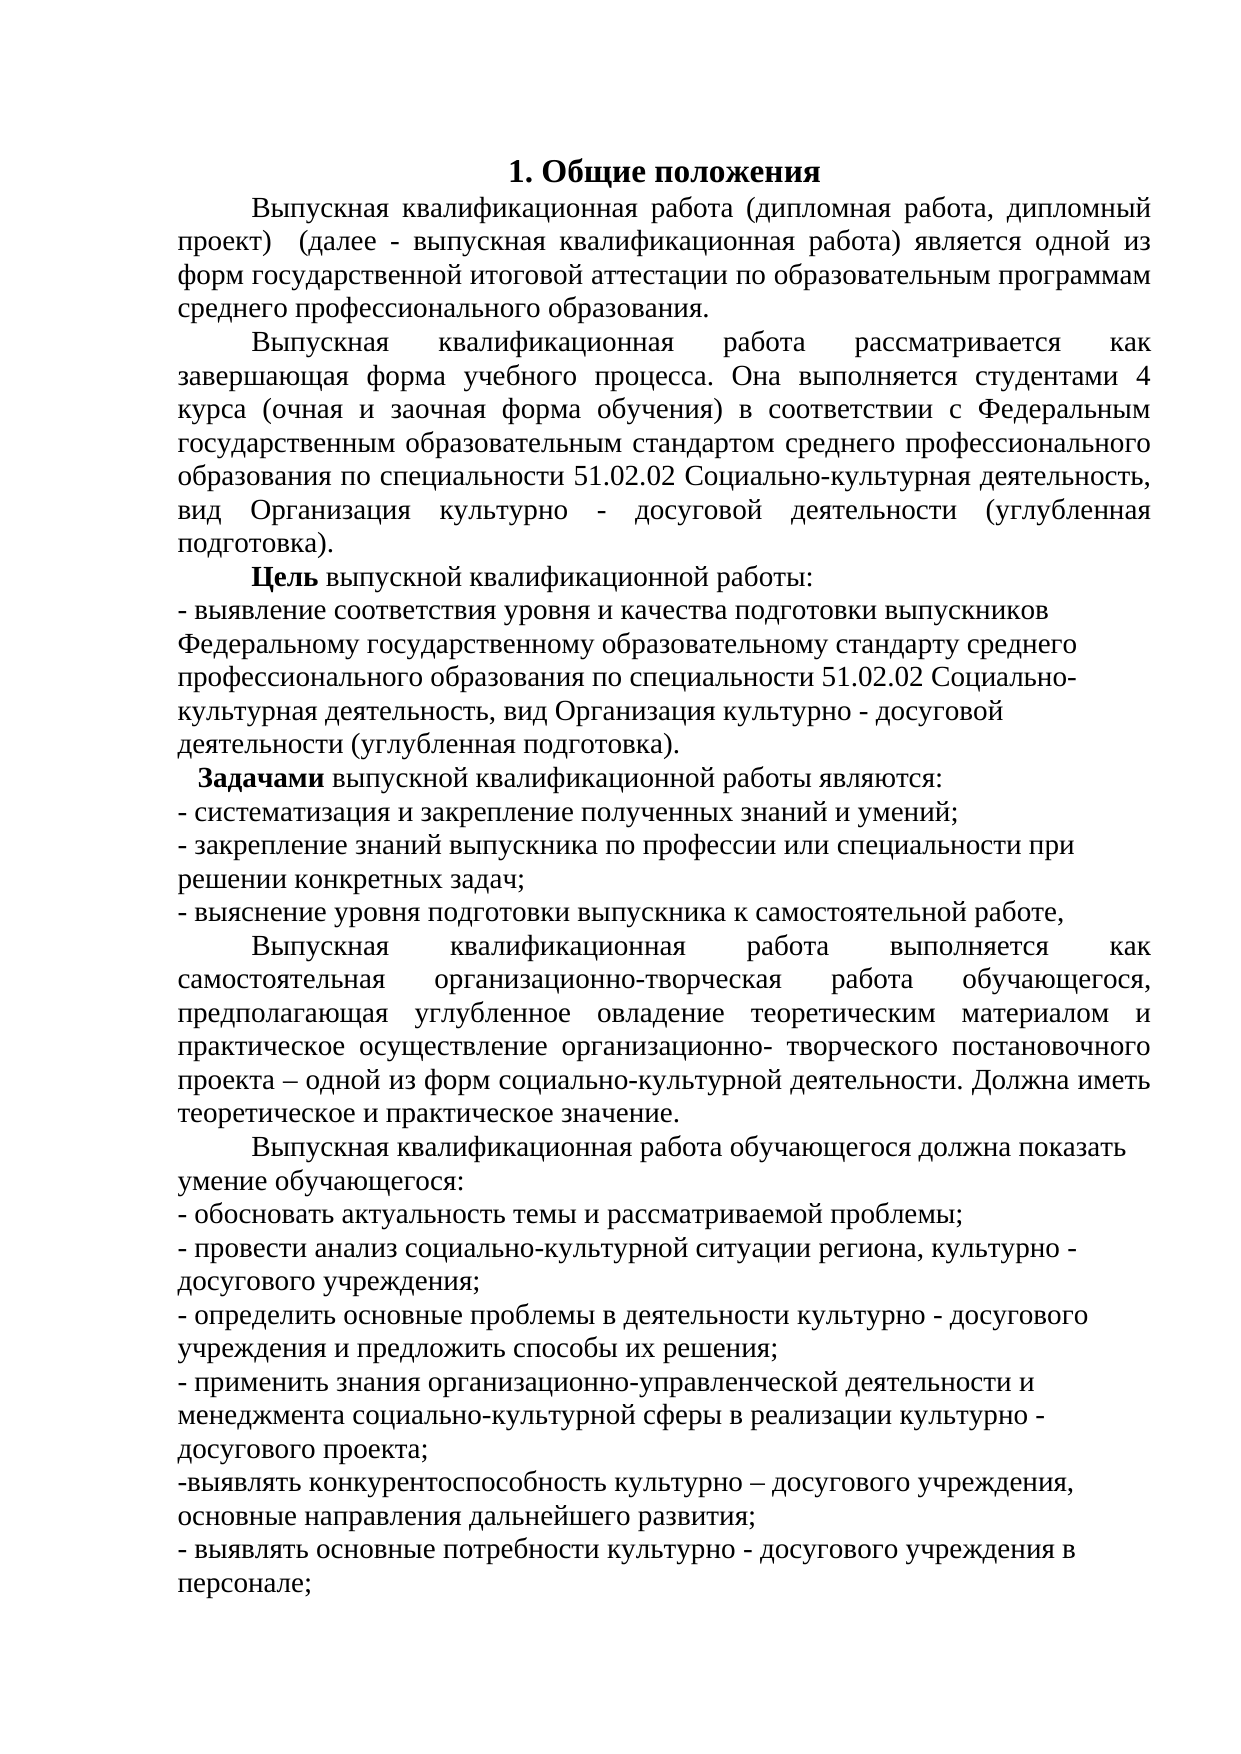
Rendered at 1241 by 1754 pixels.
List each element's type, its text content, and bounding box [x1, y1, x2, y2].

text - определить основные проблемы в деятельности культурно - досугового учреждения и предложить способы их решения; [177, 1297, 1152, 1364]
text - применить знания организационно-управленческой деятельности и менеджмента социально-культурной сферы в реализации культурно -досугового проекта; [177, 1364, 1152, 1464]
text -выявлять конкурентоспособность культурно – досугового учреждения, основные направления дальнейшего развития; [177, 1464, 1152, 1532]
text - обосновать актуальность темы и рассматриваемой проблемы; [177, 1196, 1152, 1230]
text - выявление соответствия уровня и качества подготовки выпускников Федеральному государственному образовательному стандарту среднего профессионального образования по специальности 51.02.02 Социально-культурная деятельность, вид Организация культурно - досуговой деятельности (углубленная подготовка). [177, 592, 1152, 760]
text умение обучающегося: [177, 1163, 1152, 1196]
text Выпускная квалификационная работа (дипломная работа, дипломный проект) (далее - выпускная квалификационная работа) является одной из форм государственной итоговой аттестации по образовательным программам среднего профессионального образования. [177, 190, 1152, 324]
text - закрепление знаний выпускника по профессии или специальности при решении конкретных задач; [177, 827, 1152, 894]
text - провести анализ социально-культурной ситуации региона, культурно - досугового учреждения; [177, 1230, 1152, 1297]
text - выяснение уровня подготовки выпускника к самостоятельной работе, [177, 894, 1152, 928]
text - систематизация и закрепление полученных знаний и умений; [177, 794, 1152, 827]
text Задачами выпускной квалификационной работы являются: [177, 760, 1152, 794]
text - выявлять основные потребности культурно - досугового учреждения в персонале; [177, 1532, 1152, 1599]
text Цель выпускной квалификационной работы: [177, 559, 1152, 592]
text Выпускная квалификационная работа выполняется как самостоятельная организационно-творческая работа обучающегося, предполагающая углубленное овладение теоретическим материалом и практическое осуществление организационно- творческого постановочного проекта – одной из форм социально-культурной деятельности. Должна иметь теоретическое и практическое значение. [177, 928, 1152, 1129]
text Выпускная квалификационная работа рассматривается как завершающая форма учебного процесса. Она выполняется студентами 4 курса (очная и заочная форма обучения) в соответствии с Федеральным государственным образовательным стандартом среднего профессионального образования по специальности 51.02.02 Социально-культурная деятельность, вид Организация культурно - досуговой деятельности (углубленная подготовка). [177, 324, 1152, 559]
text Выпускная квалификационная работа обучающегося должна показать [177, 1129, 1152, 1163]
text 1. Общие положения [177, 152, 1152, 190]
